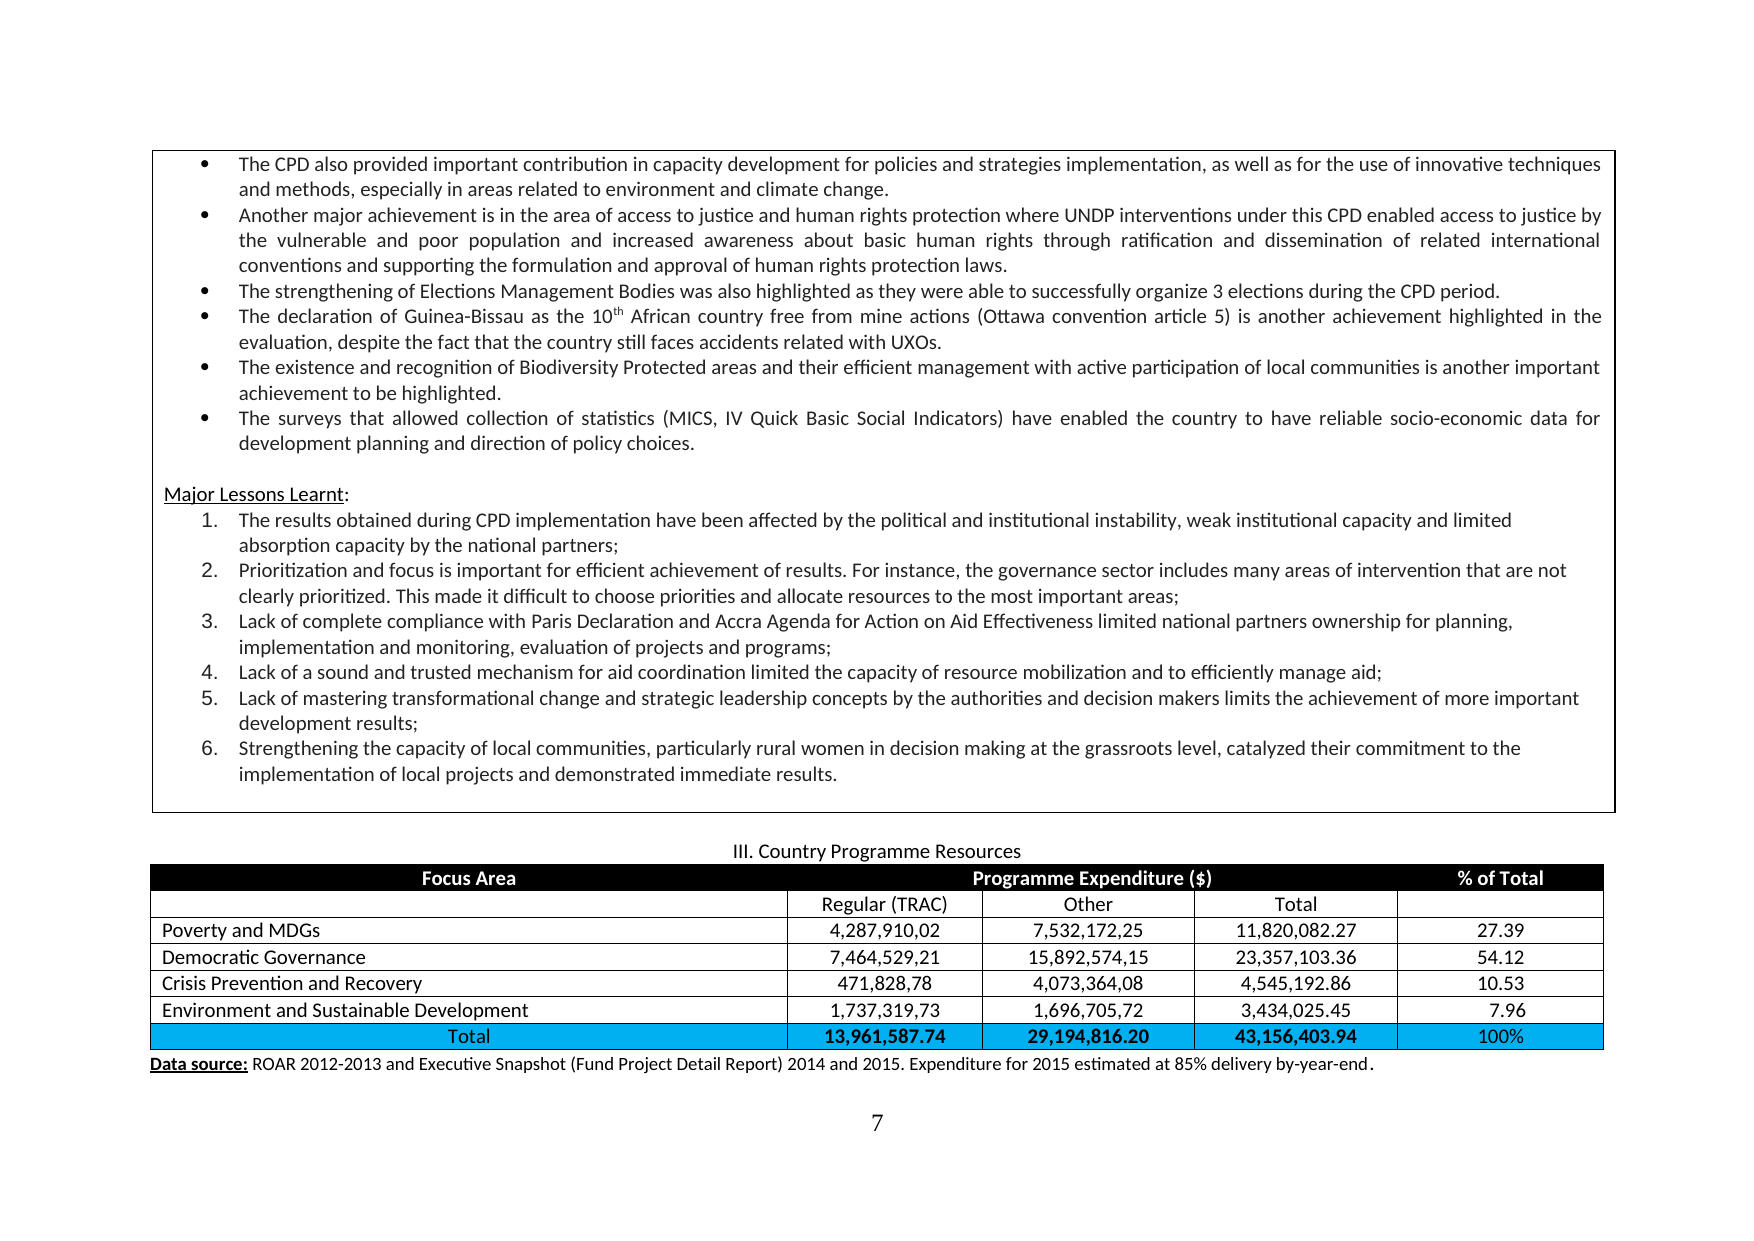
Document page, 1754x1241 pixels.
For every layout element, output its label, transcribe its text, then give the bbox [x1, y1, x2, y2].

table_cell 7,464,529,21 [788, 944, 982, 969]
table_cell 11,820,082.27 [1195, 918, 1397, 943]
table_cell 4,073,364,08 [983, 971, 1194, 996]
table_cell 7,532,172,25 [983, 918, 1194, 943]
text III. Country Programme Resources [150, 838, 1604, 864]
table_cell Poverty and MDGs [151, 918, 787, 943]
table_cell 4,287,910,02 [788, 918, 982, 943]
table_cell Other [983, 891, 1194, 917]
table_header Programme Expenditure ($) [788, 865, 1397, 890]
table_cell 4,545,192.86 [1195, 971, 1397, 996]
table_cell 29,194,816.20 [983, 1024, 1194, 1049]
table_cell Regular (TRAC) [788, 891, 982, 917]
text Data source: ROAR 2012-2013 and Executive Snapshot (Fund Project Detail Report) 2014 and 2015. Expenditure for 2015 estimated at 85% delivery by-year-end. [150, 1050, 1604, 1075]
table_cell 43,156,403.94 [1195, 1024, 1397, 1049]
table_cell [153, 151, 1614, 812]
table_cell Total [1195, 891, 1397, 917]
table_cell [151, 891, 787, 917]
table_cell 13,961,587.74 [788, 1024, 982, 1049]
table_cell 10.53 [1398, 971, 1603, 996]
table_cell Democratic Governance [151, 944, 787, 969]
table_cell 1,696,705,72 [983, 997, 1194, 1022]
table_header Focus Area [151, 865, 787, 890]
table_cell 100% [1398, 1024, 1603, 1049]
table_cell 1,737,319,73 [788, 997, 982, 1022]
table_cell 3,434,025.45 [1195, 997, 1397, 1022]
table_cell 23,357,103.36 [1195, 944, 1397, 969]
table_header % of Total [1398, 865, 1603, 890]
table_cell 54.12 [1398, 944, 1603, 969]
table_cell Environment and Sustainable Development [151, 997, 787, 1022]
table_cell Crisis Prevention and Recovery [151, 971, 787, 996]
table_cell 471,828,78 [788, 971, 982, 996]
table_cell [1398, 891, 1603, 917]
table_cell 27.39 [1398, 918, 1603, 943]
table_cell 15,892,574,15 [983, 944, 1194, 969]
table_cell 7.96 [1398, 997, 1603, 1022]
table_cell Total [151, 1024, 787, 1049]
